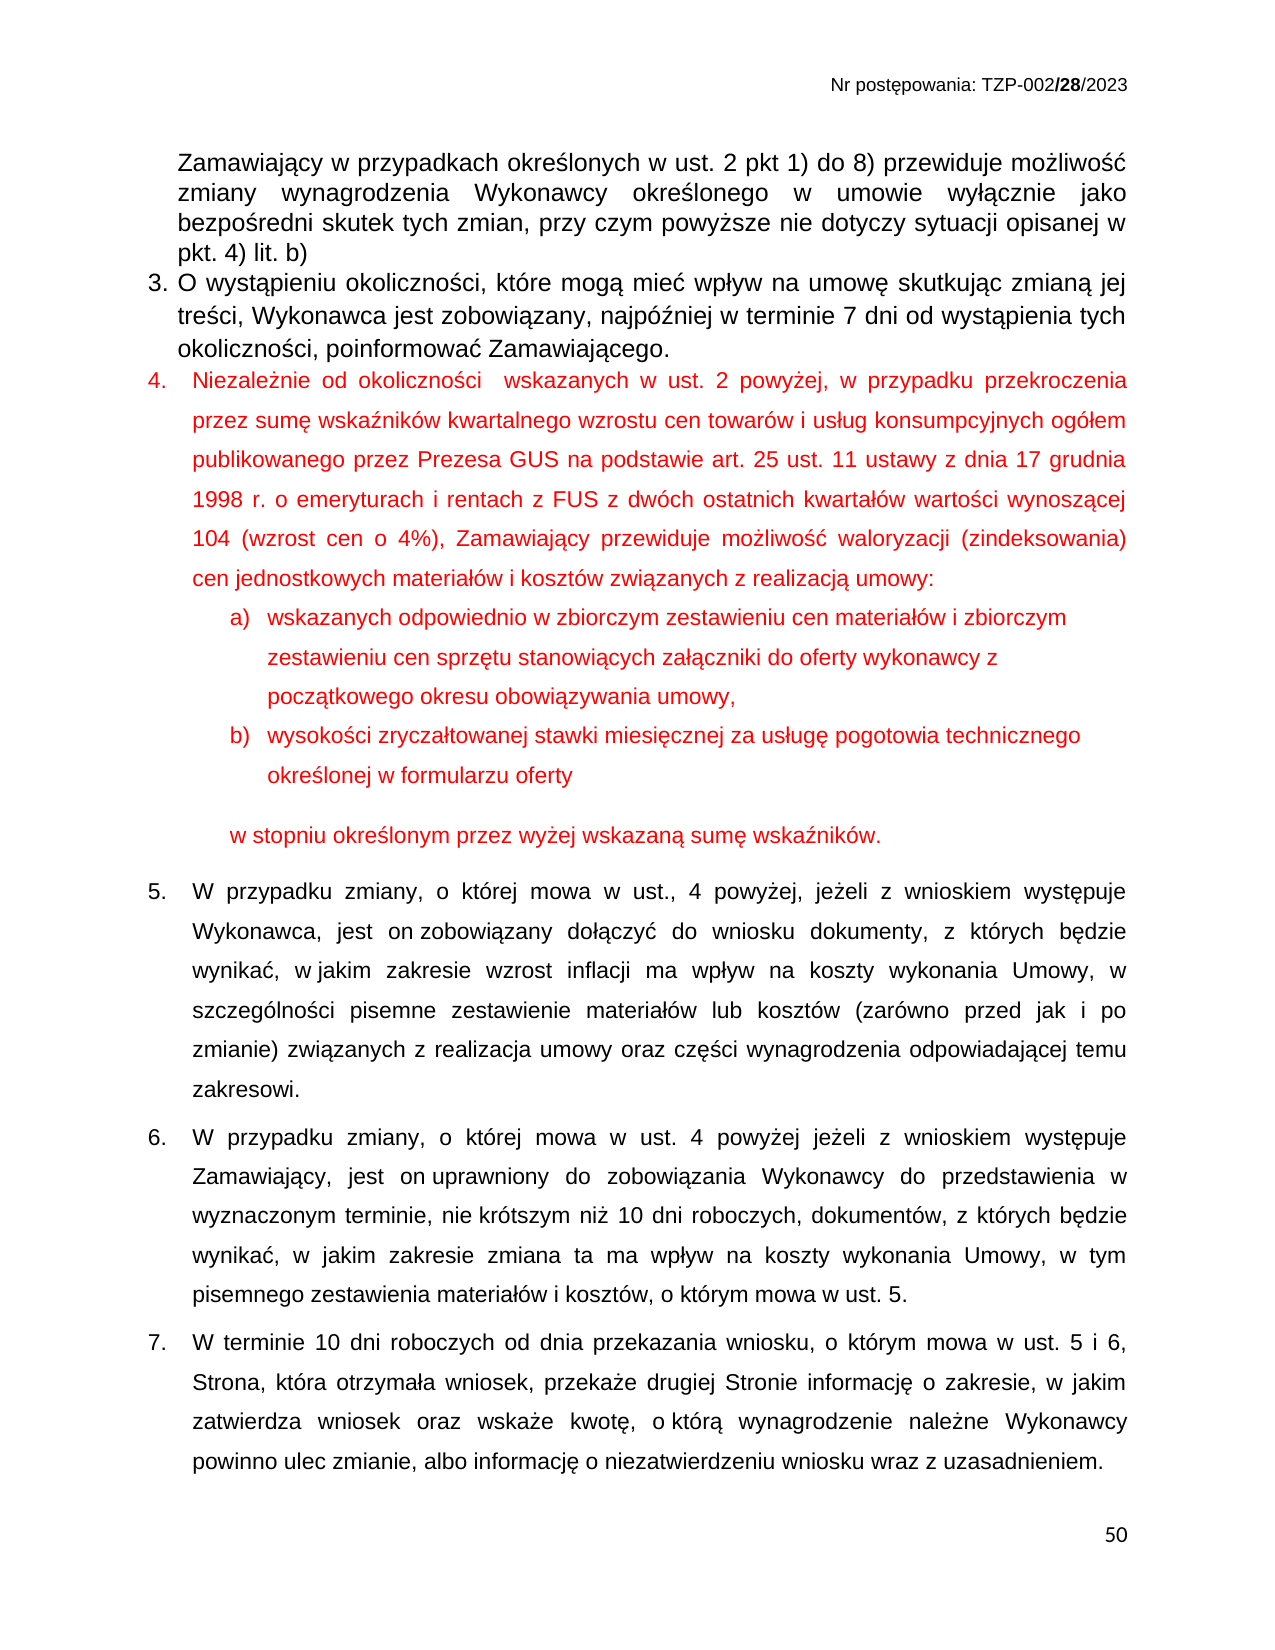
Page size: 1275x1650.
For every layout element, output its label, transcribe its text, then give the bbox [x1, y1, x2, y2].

list W przypadku zmiany, o której mowa w ust., 4 powyżej, jeżeli z wnioskiem występuje Wykonawca, jest on zobowiązany dołączyć do wniosku dokumenty, z których będzie wynikać, w jakim zakresie wzrost inflacji ma wpływ na koszty wykonania Umowy, w szczególności pisemne zestawienie materiałów lub kosztów (zarówno przed jak i po zmianie) związanych z realizacja umowy oraz części wynagrodzenia odpowiadającej temu zakresowi. [148, 878, 1127, 1102]
text w stopniu określonym przez wyżej wskazaną sumę wskaźników. [229, 822, 1127, 848]
text Zamawiający w przypadkach określonych w ust. 2 pkt 1) do 8) przewiduje możliwość zmiany wynagrodzenia Wykonawcy określonego w umowie wyłącznie jako bezpośredni skutek tych zmian, przy czym powyższe nie dotyczy sytuacji opisanej w pkt. 4) lit. b) [177, 148, 1127, 267]
list Niezależnie od okoliczności wskazanych w ust. 2 powyżej, w przypadku przekroczenia przez sumę wskaźników kwartalnego wzrostu cen towarów i usług konsumpcyjnych ogółem publikowanego przez Prezesa GUS na podstawie art. 25 ust. 11 ustawy z dnia 17 grudnia 1998 r. o emeryturach i rentach z FUS z dwóch ostatnich kwartałów wartości wynoszącej 104 (wzrost cen o 4%), Zamawiający przewiduje możliwość waloryzacji (zindeksowania) cen jednostkowych materiałów i kosztów związanych z realizacją umowy: [148, 367, 1127, 591]
list wskazanych odpowiednio w zbiorczym zestawieniu cen materiałów i zbiorczym zestawieniu cen sprzętu stanowiących załączniki do oferty wykonawcy z początkowego okresu obowiązywania umowy, [229, 604, 1127, 709]
list O wystąpieniu okoliczności, które mogą mieć wpływ na umowę skutkując zmianą jej treści, Wykonawca jest zobowiązany, najpóźniej w terminie 7 dni od wystąpienia tych okoliczności, poinformować Zamawiającego. [148, 268, 1127, 363]
list W przypadku zmiany, o której mowa w ust. 4 powyżej jeżeli z wnioskiem występuje Zamawiający, jest on uprawniony do zobowiązania Wykonawcy do przedstawienia w wyznaczonym terminie, nie krótszym niż 10 dni roboczych, dokumentów, z których będzie wynikać, w jakim zakresie zmiana ta ma wpływ na koszty wykonania Umowy, w tym pisemnego zestawienia materiałów i kosztów, o którym mowa w ust. 5. [148, 1123, 1127, 1308]
list W terminie 10 dni roboczych od dnia przekazania wniosku, o którym mowa w ust. 5 i 6, Strona, która otrzymała wniosek, przekaże drugiej Stronie informację o zakresie, w jakim zatwierdza wniosek oraz wskaże kwotę, o którą wynagrodzenie należne Wykonawcy powinno ulec zmianie, albo informację o niezatwierdzeniu wniosku wraz z uzasadnieniem. [148, 1329, 1127, 1474]
list wysokości zryczałtowanej stawki miesięcznej za usługę pogotowia technicznego określonej w formularzu oferty [229, 722, 1127, 788]
